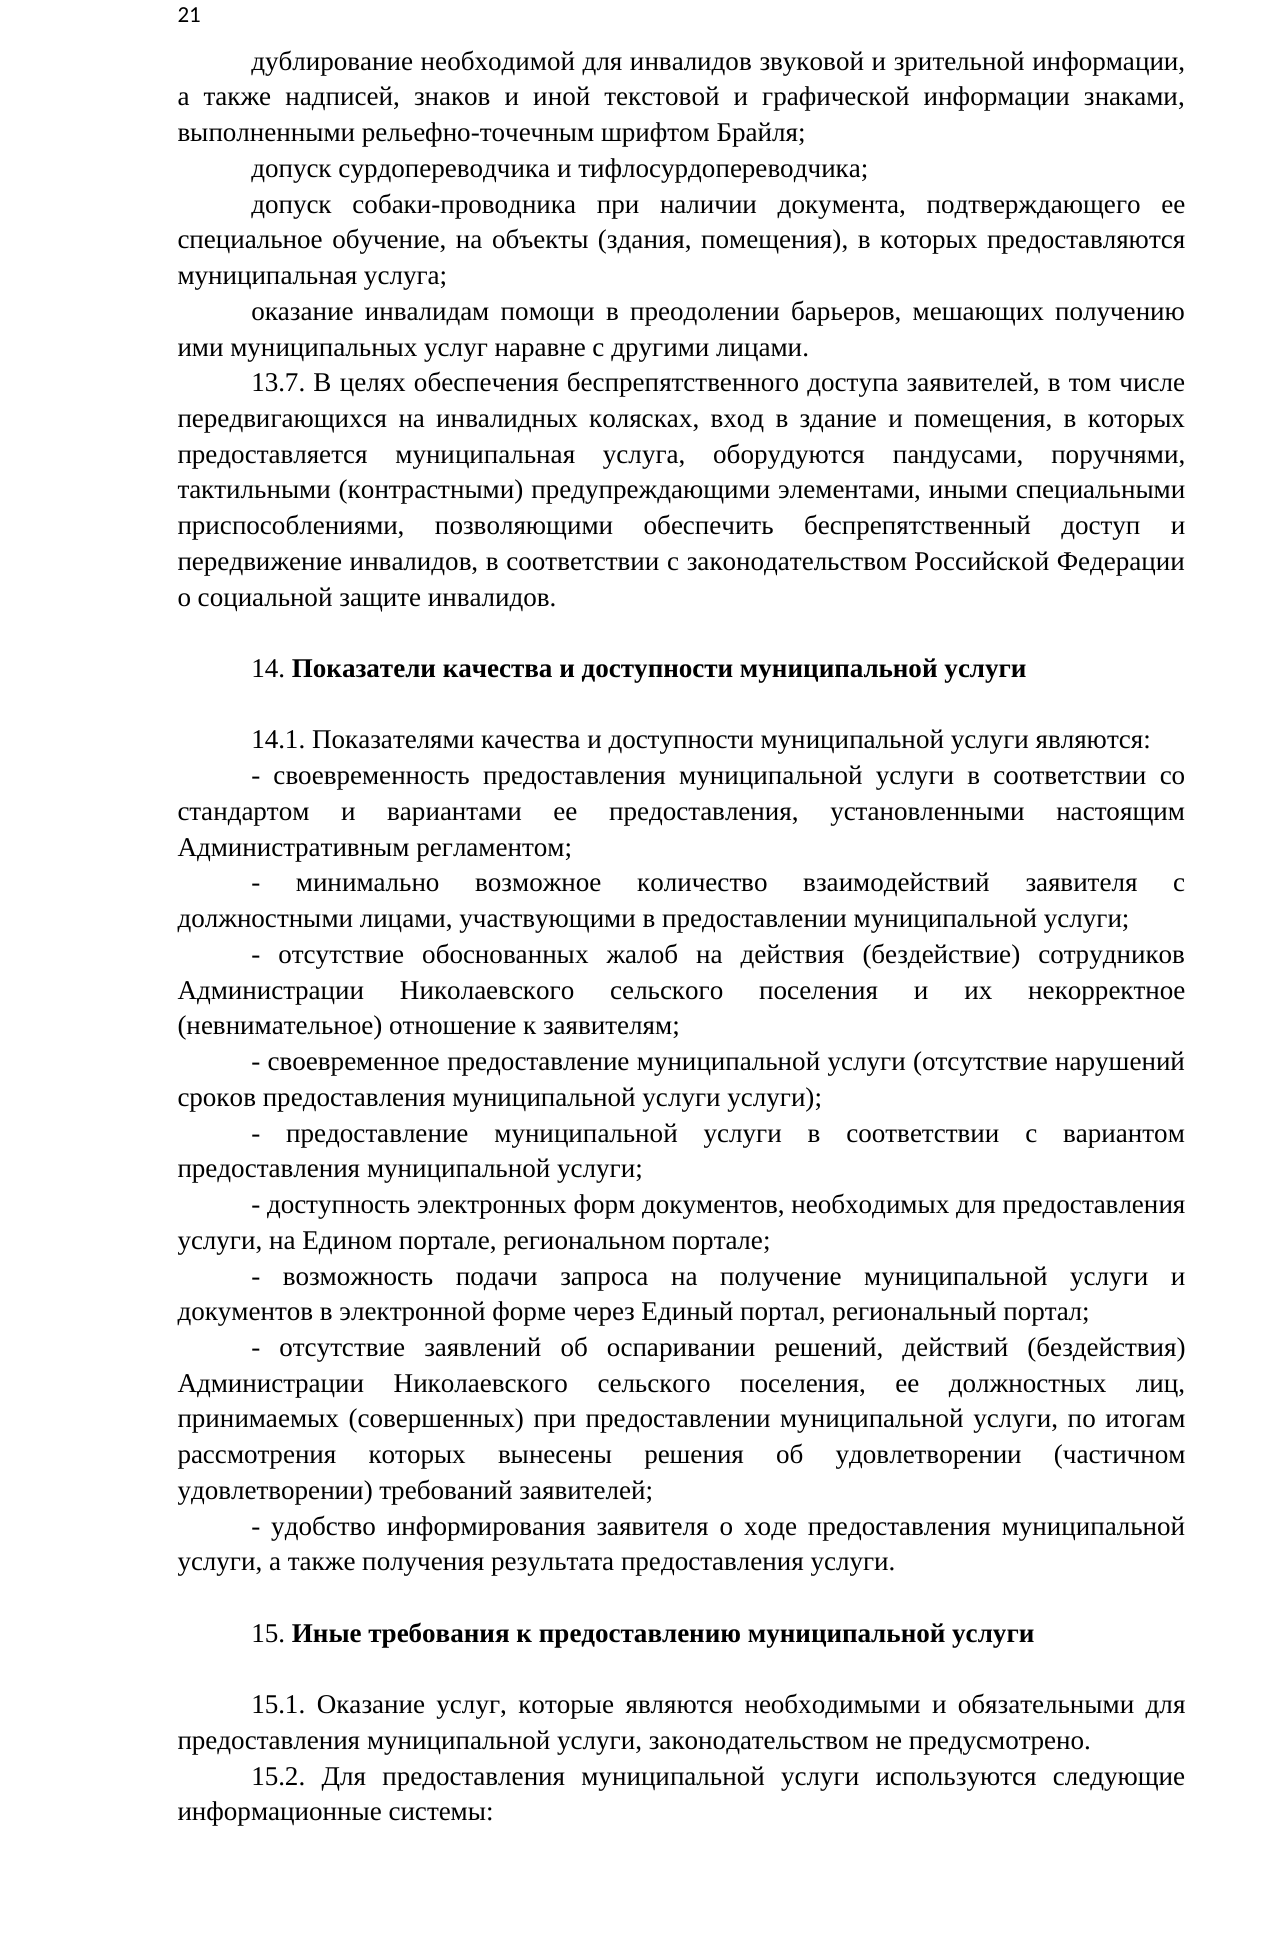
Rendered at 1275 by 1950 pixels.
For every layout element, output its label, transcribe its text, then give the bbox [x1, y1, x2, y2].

text - отсутствие обоснованных жалоб на действия (бездействие) сотрудников Администрации Николаевского сельского поселения и их некорректное (невнимательное) отношение к заявителям; [177, 938, 1186, 1041]
text 13.7. В целях обеспечения беспрепятственного доступа заявителей, в том числе передвигающихся на инвалидных колясках, вход в здание и помещения, в которых предоставляется муниципальная услуга, оборудуются пандусами, поручнями, тактильными (контрастными) предупреждающими элементами, иными специальными приспособлениями, позволяющими обеспечить беспрепятственный доступ и передвижение инвалидов, в соответствии с законодательством Российской Федерации о социальной защите инвалидов. [177, 366, 1186, 612]
text - своевременное предоставление муниципальной услуги (отсутствие нарушений сроков предоставления муниципальной услуги услуги); [177, 1045, 1186, 1112]
text - возможность подачи запроса на получение муниципальной услуги и документов в электронной форме через Единый портал, региональный портал; [177, 1259, 1186, 1326]
text - предоставление муниципальной услуги в соответствии с вариантом предоставления муниципальной услуги; [177, 1117, 1186, 1183]
text допуск собаки-проводника при наличии документа, подтверждающего ее специальное обучение, на объекты (здания, помещения), в которых предоставляются муниципальная услуга; [177, 188, 1186, 290]
text 14. Показатели качества и доступности муниципальной услуги [177, 652, 1186, 683]
text допуск сурдопереводчика и тифлосурдопереводчика; [177, 152, 1186, 183]
text - отсутствие заявлений об оспаривании решений, действий (бездействия) Администрации Николаевского сельского поселения, ее должностных лиц, принимаемых (совершенных) при предоставлении муниципальной услуги, по итогам рассмотрения которых вынесены решения об удовлетворении (частичном удовлетворении) требований заявителей; [177, 1331, 1186, 1505]
text - минимально возможное количество взаимодействий заявителя с должностными лицами, участвующими в предоставлении муниципальной услуги; [177, 867, 1186, 933]
text дублирование необходимой для инвалидов звуковой и зрительной информации, а также надписей, знаков и иной текстовой и графической информации знаками, выполненными рельефно-точечным шрифтом Брайля; [177, 45, 1186, 147]
text - удобство информирования заявителя о ходе предоставления муниципальной услуги, а также получения результата предоставления услуги. [177, 1510, 1186, 1577]
text оказание инвалидам помощи в преодолении барьеров, мешающих получению ими муниципальных услуг наравне с другими лицами. [177, 295, 1186, 362]
text 14.1. Показателями качества и доступности муниципальной услуги являются: [177, 724, 1186, 755]
text 15. Иные требования к предоставлению муниципальной услуги [177, 1617, 1186, 1648]
text 15.1. Оказание услуг, которые являются необходимыми и обязательными для предоставления муниципальной услуги, законодательством не предусмотрено. [177, 1688, 1186, 1755]
text - доступность электронных форм документов, необходимых для предоставления услуги, на Едином портале, региональном портале; [177, 1188, 1186, 1255]
text - своевременность предоставления муниципальной услуги в соответствии со стандартом и вариантами ее предоставления, установленными настоящим Административным регламентом; [177, 759, 1186, 862]
text 15.2. Для предоставления муниципальной услуги используются следующие информационные системы: [177, 1760, 1186, 1827]
